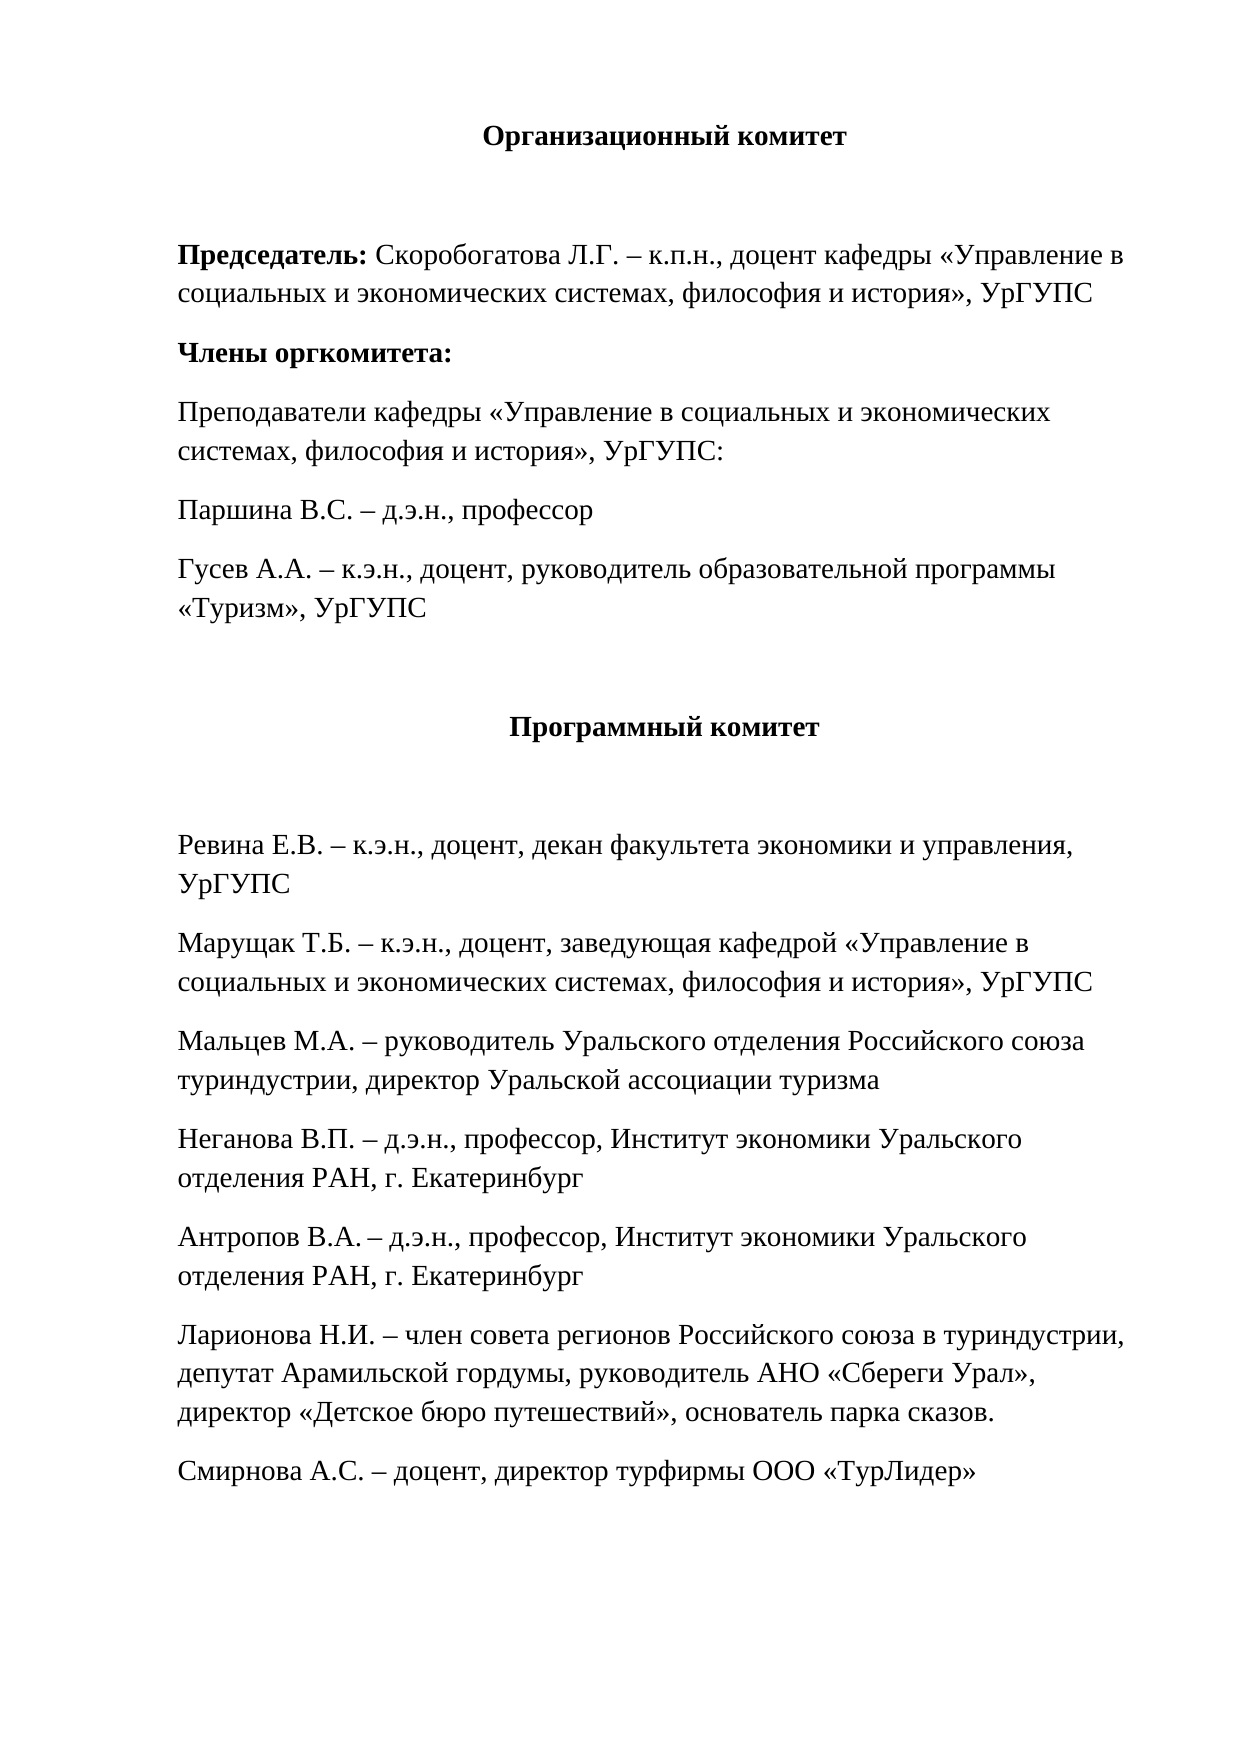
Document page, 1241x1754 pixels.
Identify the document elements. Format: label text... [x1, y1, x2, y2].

text Организационный комитет [177, 118, 1152, 152]
text Смирнова А.С. – доцент, директор турфирмы ООО «ТурЛидер» [177, 1453, 1152, 1487]
text Преподаватели кафедры «Управление в социальных и экономических системах, философия и история», УрГУПС: [177, 394, 1152, 466]
text Ларионова Н.И. – член совета регионов Российского союза в туриндустрии, депутат Арамильской гордумы, руководитель АНО «Сбереги Урал», директор «Детское бюро путешествий», основатель парка сказов. [177, 1317, 1152, 1428]
text Гусев А.А. – к.э.н., доцент, руководитель образовательной программы «Туризм», УрГУПС [177, 551, 1152, 623]
text Мальцев М.А. – руководитель Уральского отделения Российского союза туриндустрии, директор Уральской ассоциации туризма [177, 1023, 1152, 1095]
text Программный комитет [177, 709, 1152, 742]
text Антропов В.А. – д.э.н., профессор, Институт экономики Уральского отделения РАН, г. Екатеринбург [177, 1219, 1152, 1291]
text Неганова В.П. – д.э.н., профессор, Институт экономики Уральского отделения РАН, г. Екатеринбург [177, 1121, 1152, 1193]
text Ревина Е.В. – к.э.н., доцент, декан факультета экономики и управления, УрГУПС [177, 827, 1152, 899]
text Председатель: Скоробогатова Л.Г. – к.п.н., доцент кафедры «Управление в социальных и экономических системах, философия и история», УрГУПС [177, 237, 1152, 309]
text Марущак Т.Б. – к.э.н., доцент, заведующая кафедрой «Управление в социальных и экономических системах, философия и история», УрГУПС [177, 925, 1152, 997]
text Члены оргкомитета: [177, 335, 1152, 368]
text Паршина В.С. – д.э.н., профессор [177, 492, 1152, 526]
